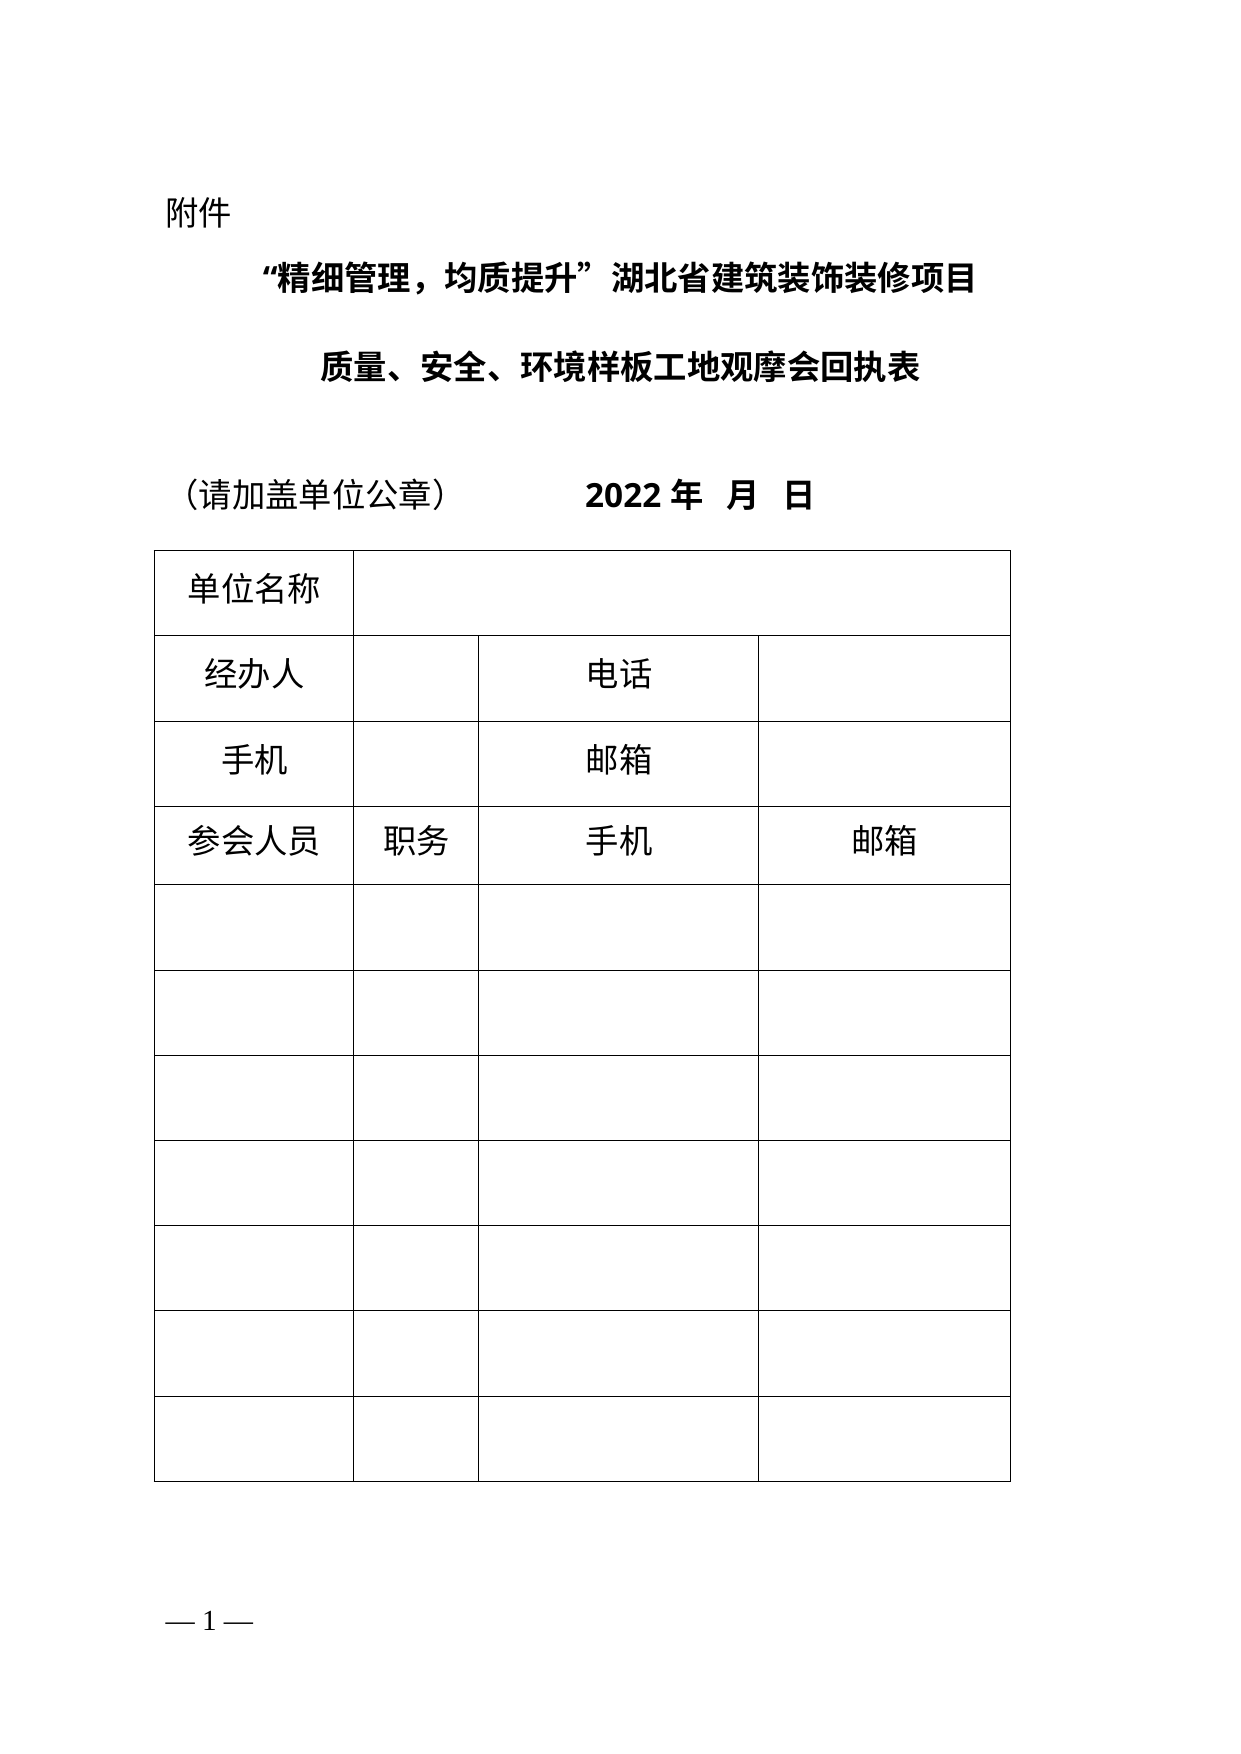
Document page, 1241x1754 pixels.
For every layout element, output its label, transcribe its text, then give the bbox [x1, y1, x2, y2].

table_cell 手机 [479, 807, 758, 884]
table_cell 参会人员 [155, 807, 353, 884]
table_cell [155, 1226, 353, 1310]
table_header 单位名称 [155, 551, 353, 635]
table_cell [155, 1141, 353, 1225]
table_cell [354, 1311, 478, 1396]
table_cell [479, 1397, 758, 1481]
table_cell [759, 1141, 1010, 1225]
table_cell [354, 1226, 478, 1310]
table_cell [759, 636, 1010, 721]
table_cell [479, 971, 758, 1055]
table_cell 邮箱 [759, 807, 1010, 884]
table_cell 电话 [479, 636, 758, 721]
table_cell 经办人 [155, 636, 353, 721]
table_cell 邮箱 [479, 722, 758, 806]
text 附件 [165, 178, 1075, 243]
table_cell [354, 1397, 478, 1481]
table_cell [479, 1056, 758, 1140]
table_cell [759, 1056, 1010, 1140]
table_cell [479, 885, 758, 969]
table_cell [759, 1226, 1010, 1310]
table_cell [479, 1141, 758, 1225]
text （请加盖单位公章） 2022 年 月 日 [165, 461, 1075, 526]
text 质量、安全、环境样板工地观摩会回执表 [165, 332, 1075, 397]
table_cell 手机 [155, 722, 353, 806]
table_cell [759, 722, 1010, 806]
table_cell [759, 971, 1010, 1055]
table_cell [354, 722, 478, 806]
table_cell [155, 1397, 353, 1481]
table_cell [759, 1311, 1010, 1396]
table_cell [354, 1141, 478, 1225]
table_cell [354, 1056, 478, 1140]
table_cell [759, 885, 1010, 969]
table_cell 职务 [354, 807, 478, 884]
table_cell [354, 636, 478, 721]
table_cell [155, 971, 353, 1055]
table_cell [155, 885, 353, 969]
table_cell [354, 885, 478, 969]
table_cell [155, 1056, 353, 1140]
table_header [354, 551, 1010, 635]
text “精细管理，均质提升”湖北省建筑装饰装修项目 [165, 243, 1075, 308]
table_cell [759, 1397, 1010, 1481]
table_cell [479, 1311, 758, 1396]
table_cell [479, 1226, 758, 1310]
table_cell [155, 1311, 353, 1396]
table_cell [354, 971, 478, 1055]
